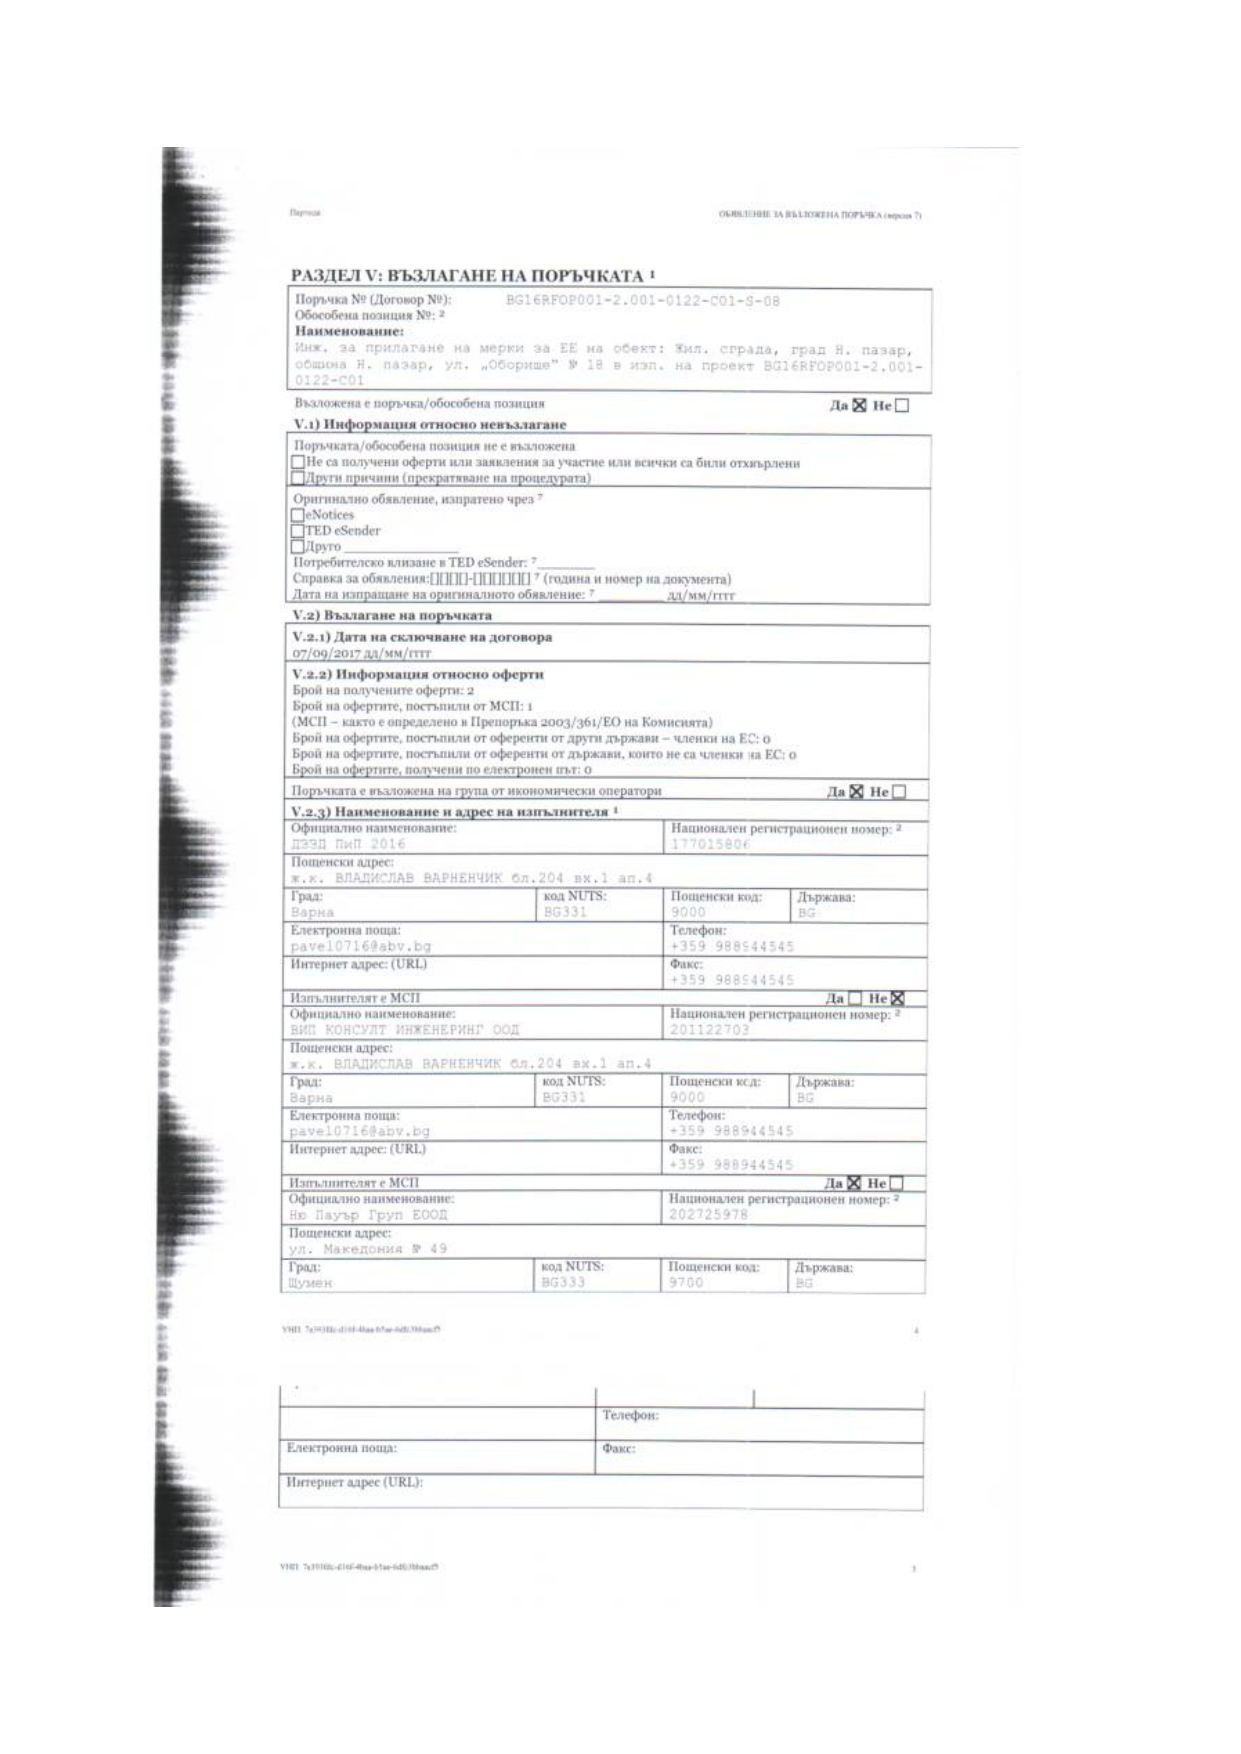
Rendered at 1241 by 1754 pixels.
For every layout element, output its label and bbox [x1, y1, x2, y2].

picture [147, 147, 1028, 1607]
